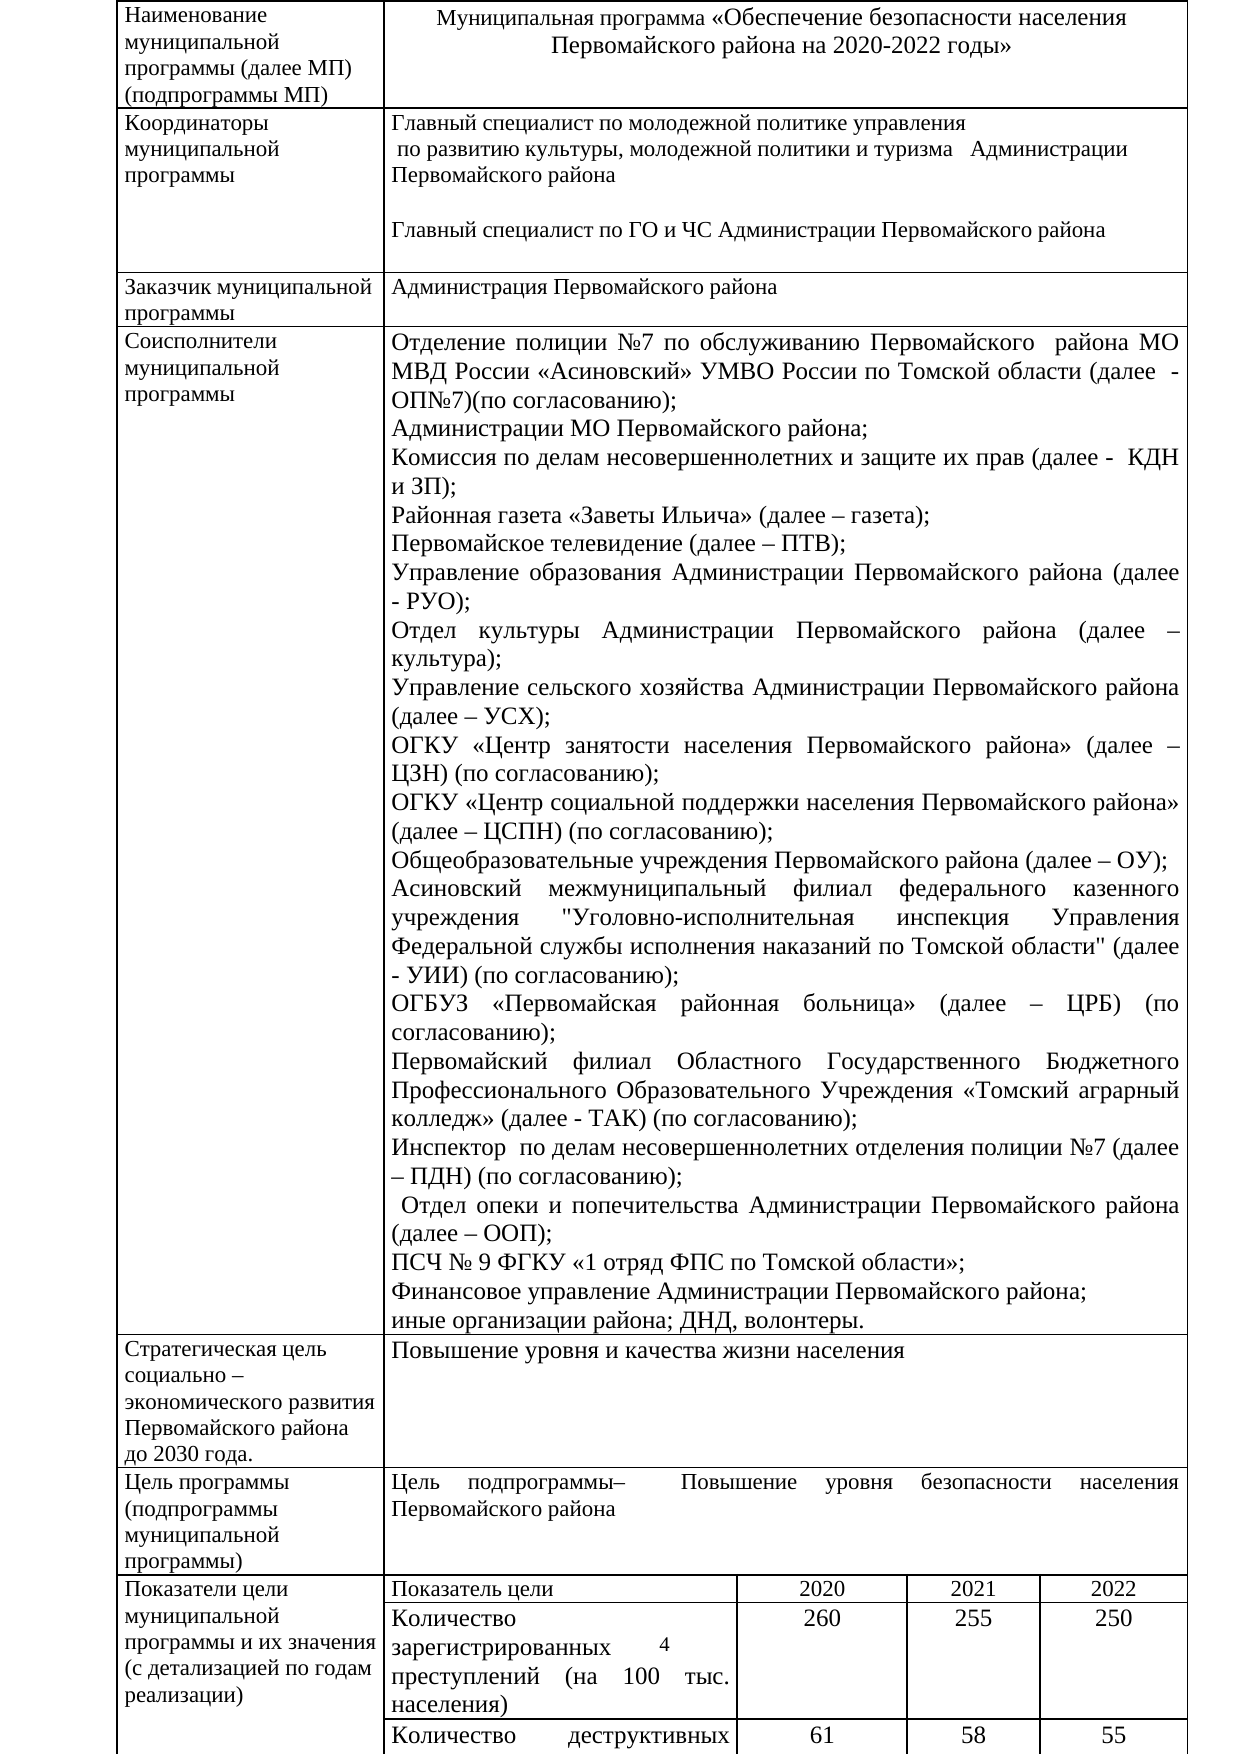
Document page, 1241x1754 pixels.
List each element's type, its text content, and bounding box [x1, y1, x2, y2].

table_cell 2022 [1041, 1576, 1187, 1602]
table_cell 55 [1041, 1720, 1187, 1754]
table_cell 2020 [738, 1576, 906, 1602]
table_cell Количество деструктивных событий (ЧС, пожаров), не более (ед.) [385, 1720, 736, 1754]
table_cell Координаторы муниципальной программы [118, 109, 383, 271]
table_cell Администрация Первомайского района [385, 273, 1187, 326]
table_cell Повышение уровня и качества жизни населения [385, 1335, 1187, 1467]
table_cell Цель программы (подпрограммы муниципальной программы) [118, 1468, 383, 1574]
table_cell Показатель цели [385, 1576, 736, 1602]
table_cell Показатели цели муниципальной программы и их значения (с детализацией по годам реализации) [118, 1576, 383, 1754]
table_cell Главный специалист по молодежной политике управления по развитию культуры, молодежной политики и туризма Администрации Первомайского района Главный специалист по ГО и ЧС Администрации Первомайского района [385, 109, 1187, 271]
table_cell 2021 [908, 1576, 1039, 1602]
table_cell 260 [738, 1603, 906, 1718]
table_cell 255 [908, 1603, 1039, 1718]
table_cell Заказчик муниципальной программы [118, 273, 383, 326]
table_cell 250 [1041, 1603, 1187, 1718]
table_header Муниципальная программа «Обеспечение безопасности населения Первомайского района на 2020-2022 годы» [385, 2, 1187, 107]
table_cell 61 [738, 1720, 906, 1754]
table_cell Соисполнители муниципальной программы [118, 327, 383, 1333]
table_cell Отделение полиции №7 по обслуживанию Первомайского района МО МВД России «Асиновский» УМВО России по Томской области (далее - ОП№7)(по согласованию); Администрации МО Первомайского района; Комиссия по делам несовершеннолетних и защите их прав (далее - КДН и ЗП); Районная газета «Заветы Ильича» (далее – газета); Первомайское телевидение (далее – ПТВ); Управление образования Администрации Первомайского района (далее - РУО); Отдел культуры Администрации Первомайского района (далее – культура); Управление сельского хозяйства Администрации Первомайского района (далее – УСХ); ОГКУ «Центр занятости населения Первомайского района» (далее – ЦЗН) (по согласованию); ОГКУ «Центр социальной поддержки населения Первомайского района» (далее – ЦСПН) (по согласованию); Общеобразовательные учреждения Первомайского района (далее – ОУ); Асиновский межмуниципальный филиал федерального казенного учреждения "Уголовно-исполнительная инспекция Управления Федеральной службы исполнения наказаний по Томской области" (далее - УИИ) (по согласованию); ОГБУЗ «Первомайская районная больница» (далее – ЦРБ) (по согласованию); Первомайский филиал Областного Государственного Бюджетного Профессионального Образовательного Учреждения «Томский аграрный колледж» (далее - ТАК) (по согласованию); Инспектор по делам несовершеннолетних отделения полиции №7 (далее – ПДН) (по согласованию); Отдел опеки и попечительства Администрации Первомайского района (далее – ООП); ПСЧ № 9 ФГКУ «1 отряд ФПС по Томской области»; Финансовое управление Администрации Первомайского района; иные организации района; ДНД, волонтеры. [385, 327, 1187, 1333]
table_header Наименование муниципальной программы (далее МП)(подпрограммы МП) [118, 2, 383, 107]
table_cell Количество зарегистрированных преступлений (на 100 тыс. населения) [385, 1603, 736, 1718]
table_cell Цель подпрограммы– Повышение уровня безопасности населения Первомайского района [385, 1468, 1187, 1574]
table_cell 58 [908, 1720, 1039, 1754]
table_cell Стратегическая цель социально –экономического развития Первомайского района до 2030 года. [118, 1335, 383, 1467]
